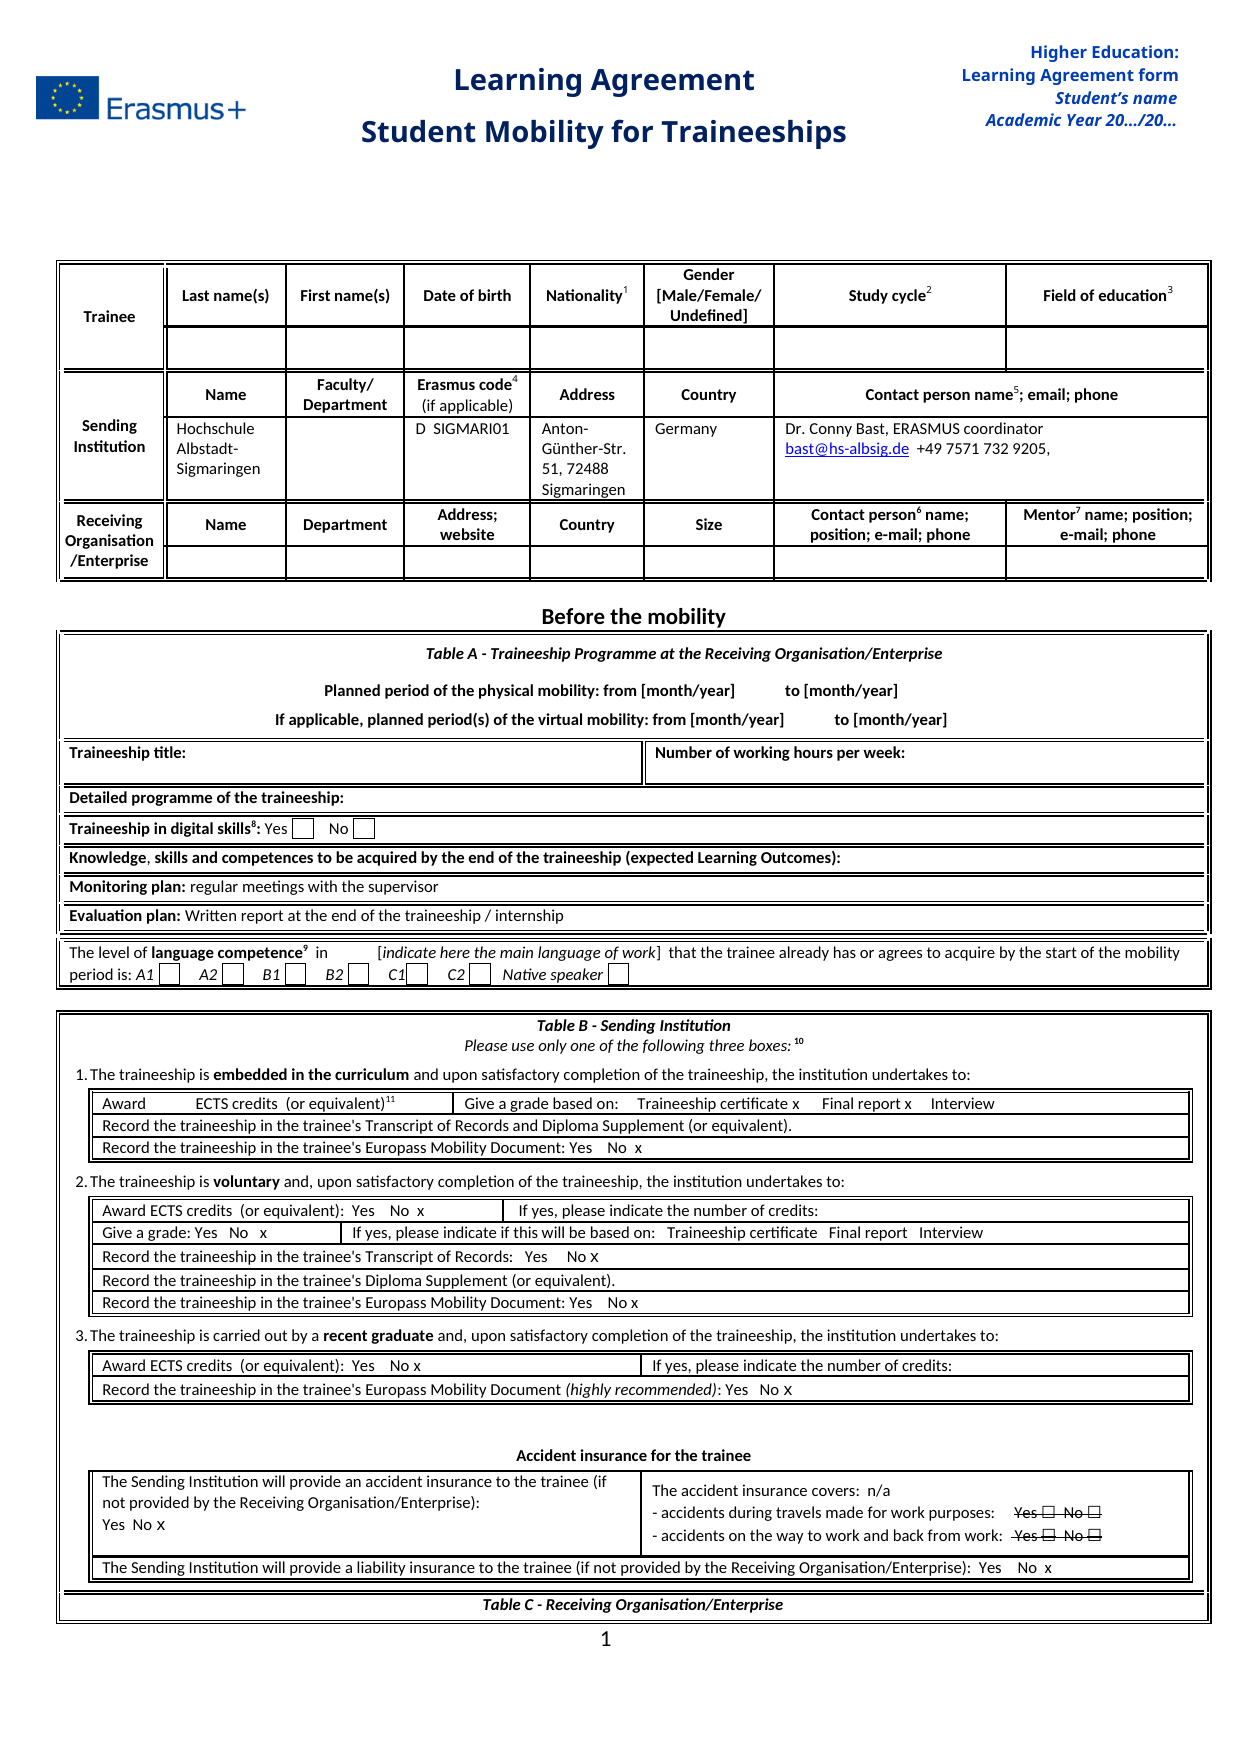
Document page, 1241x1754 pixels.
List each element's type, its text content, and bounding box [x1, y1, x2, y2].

table_cell Faculty/ Department [287, 373, 403, 416]
table_cell Traineeship in digital skills: Yes No [58, 812, 1209, 843]
table_cell Contact person name; position; e-mail; phone [775, 504, 1005, 544]
table_header Table B - Sending Institution Please use only one of the following three boxes: The traineeship is embedded in the curriculum and upon satisfactory completion of the traineeship, the institution undertakes to: The traineeship is voluntary and, upon satisfactory completion of the traineeship, the institution undertakes to: The traineeship is carried out by a recent graduate and, upon satisfactory completion of the traineeship, the institution undertakes to: Accident insurance for the trainee [60, 1015, 1207, 1590]
table_cell Monitoring plan: regular meetings with the supervisor [58, 872, 1209, 901]
table_cell Name [168, 504, 285, 544]
table_cell [531, 328, 643, 368]
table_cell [58, 1590, 1209, 1619]
table_cell Dr. Conny Bast, ERASMUS coordinator bast@hs-albsig.de +49 7571 732 9205, [775, 418, 1207, 499]
table_cell [405, 328, 529, 368]
table_header Last name(s) [165, 261, 286, 325]
table_cell Name [168, 373, 285, 416]
table_header Gender [Male/Female/Undefined] [645, 265, 773, 325]
table_cell Germany [645, 418, 773, 499]
table_cell Detailed programme of the traineeship: [58, 783, 1209, 812]
table_cell D SIGMARI01 [405, 418, 529, 499]
table_cell [58, 930, 160, 937]
table_cell Erasmus code (if applicable) [405, 373, 529, 416]
table_cell Address [531, 373, 643, 416]
table_cell Before the mobility [58, 577, 1209, 630]
table_cell The level of language competence in [indicate here the main language of work] that the trainee already has or agrees to acquire by the start of the mobility period is: A1 A2 B1 B2 C1 C2 Native speaker [58, 938, 1209, 985]
table_cell [287, 328, 403, 368]
table_cell Evaluation plan: Written report at the end of the traineeship / internship [58, 901, 1209, 930]
table_cell Hochschule Albstadt-Sigmaringen [168, 418, 285, 499]
table_header Trainee [58, 261, 165, 368]
table_header Nationality [531, 265, 643, 325]
table_cell [775, 328, 1005, 368]
table_cell Contact person name; email; phone [775, 368, 1209, 416]
table_cell [1079, 930, 1209, 937]
table_cell [168, 547, 285, 577]
table_cell Table A - Traineeship Programme at the Receiving Organisation/Enterprise [160, 630, 1209, 672]
table_cell Country [645, 373, 773, 416]
table_cell [775, 547, 1005, 577]
table_cell Country [531, 504, 643, 544]
table_cell [58, 630, 160, 672]
table_header First name(s) [287, 265, 403, 325]
table_cell Department [287, 504, 403, 544]
table_cell Planned period of the physical mobility: from [month/year] to [month/year] If applicable, planned period(s) of the virtual mobility: from [month/year] to [month/year] [60, 672, 1207, 738]
table_cell [1007, 547, 1207, 577]
table_cell Address; website [405, 504, 529, 544]
table_cell [287, 547, 403, 577]
table_cell Size [645, 504, 773, 544]
table_cell [287, 418, 403, 499]
table_cell [1007, 328, 1207, 368]
table_cell [168, 328, 285, 368]
table_cell [531, 547, 643, 577]
table_cell Anton-Günther-Str. 51, 72488 Sigmaringen [531, 418, 643, 499]
picture [36, 76, 246, 120]
table_cell Knowledge, skills and competences to be acquired by the end of the traineeship (expected Learning Outcomes): [58, 843, 1209, 872]
table_header Study cycle [775, 265, 1005, 325]
table_cell Number of working hours per week: [644, 738, 1209, 783]
table_header Field of education [1007, 265, 1207, 325]
table_header Date of birth [405, 265, 529, 325]
table_cell Traineeship title: [58, 738, 644, 783]
table_cell Mentor name; position; e-mail; phone [1007, 499, 1209, 544]
table_cell [645, 328, 773, 368]
table_cell Sending Institution [58, 368, 165, 499]
table_cell [645, 547, 773, 577]
table_cell Receiving Organisation/Enterprise [58, 499, 165, 577]
table_cell [405, 547, 529, 577]
